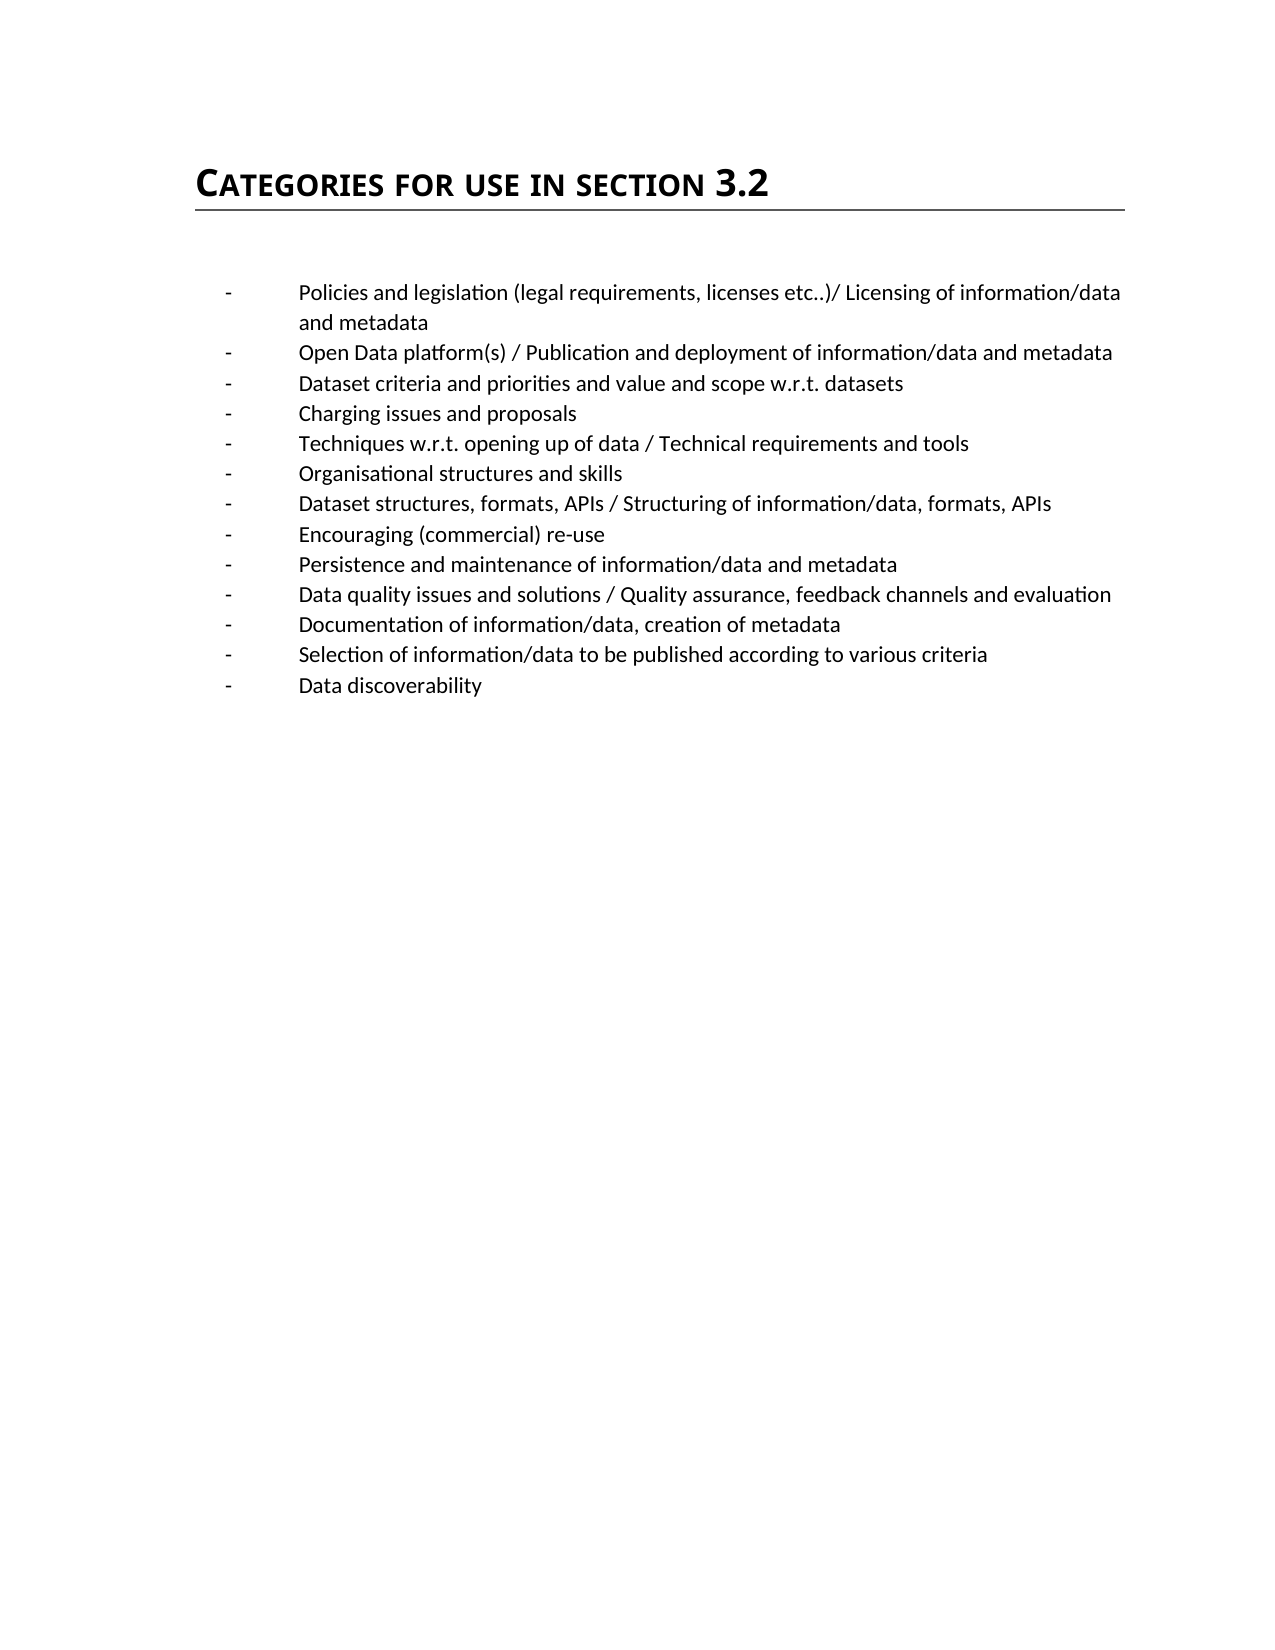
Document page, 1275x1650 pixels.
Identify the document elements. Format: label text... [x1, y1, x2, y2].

list Charging issues and proposals [225, 399, 1125, 427]
list Persistence and maintenance of information/data and metadata [225, 550, 1125, 578]
list Dataset criteria and priorities and value and scope w.r.t. datasets [225, 369, 1125, 397]
list Selection of information/data to be published according to various criteria [225, 641, 1125, 669]
list Data quality issues and solutions / Quality assurance, feedback channels and evaluation [225, 580, 1125, 608]
list Techniques w.r.t. opening up of data / Technical requirements and tools [225, 429, 1125, 457]
list Documentation of information/data, creation of metadata [225, 610, 1125, 638]
list Organisational structures and skills [225, 459, 1125, 487]
list Data discoverability [225, 671, 1125, 699]
list Encouraging (commercial) re-use [225, 520, 1125, 548]
list Open Data platform(s) / Publication and deployment of information/data and metadata [225, 338, 1125, 367]
subtitle Categories for use in section 3.2 [195, 156, 1125, 209]
list Policies and legislation (legal requirements, licenses etc..)/ Licensing of information/data and metadata [225, 278, 1125, 336]
list Dataset structures, formats, APIs / Structuring of information/data, formats, APIs [225, 489, 1125, 518]
